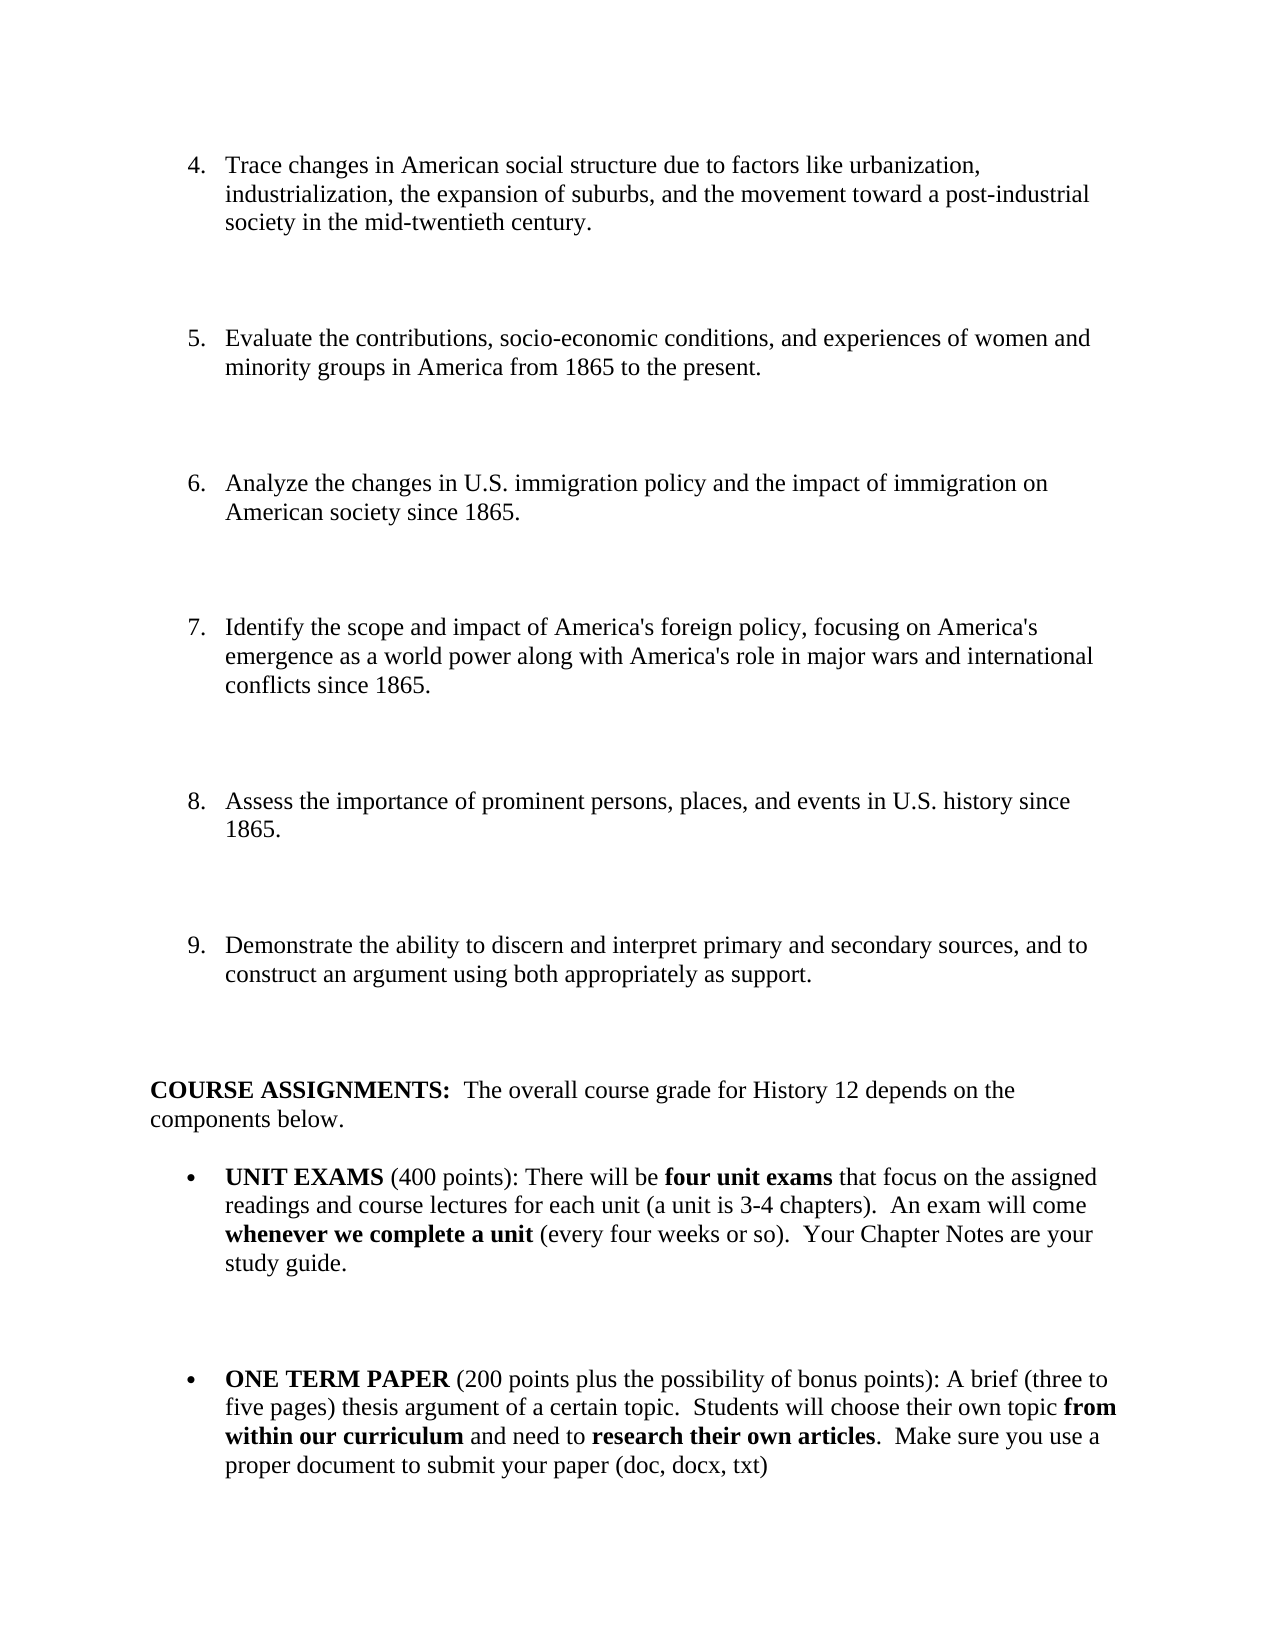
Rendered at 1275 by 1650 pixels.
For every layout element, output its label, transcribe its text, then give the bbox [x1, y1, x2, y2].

list Identify the scope and impact of America's foreign policy, focusing on America's emergence as a world power along with America's role in major wars and international conflicts since 1865. [187, 612, 1125, 699]
list ONE TERM PAPER (200 points plus the possibility of bonus points): A brief (three to five pages) thesis argument of a certain topic. Students will choose their own topic from within our curriculum and need to research their own articles. Make sure you use a proper document to submit your paper (doc, docx, txt) [187, 1364, 1125, 1479]
list UNIT EXAMS (400 points): There will be four unit exams that focus on the assigned readings and course lectures for each unit (a unit is 3-4 chapters). An exam will come whenever we complete a unit (every four weeks or so). Your Chapter Notes are your study guide. [187, 1162, 1125, 1277]
list Evaluate the contributions, socio-economic conditions, and experiences of women and minority groups in America from 1865 to the present. [187, 323, 1125, 381]
list Analyze the changes in U.S. immigration policy and the impact of immigration on American society since 1865. [187, 468, 1125, 525]
text COURSE ASSIGNMENTS: The overall course grade for History 12 depends on the components below. [150, 1075, 1125, 1132]
list Demonstrate the ability to discern and interpret primary and secondary sources, and to construct an argument using both appropriately as support. [187, 930, 1125, 988]
list Assess the importance of prominent persons, places, and events in U.S. history since 1865. [187, 786, 1125, 843]
list Trace changes in American social structure due to factors like urbanization, industrialization, the expansion of suburbs, and the movement toward a post-industrial society in the mid-twentieth century. [187, 150, 1125, 236]
